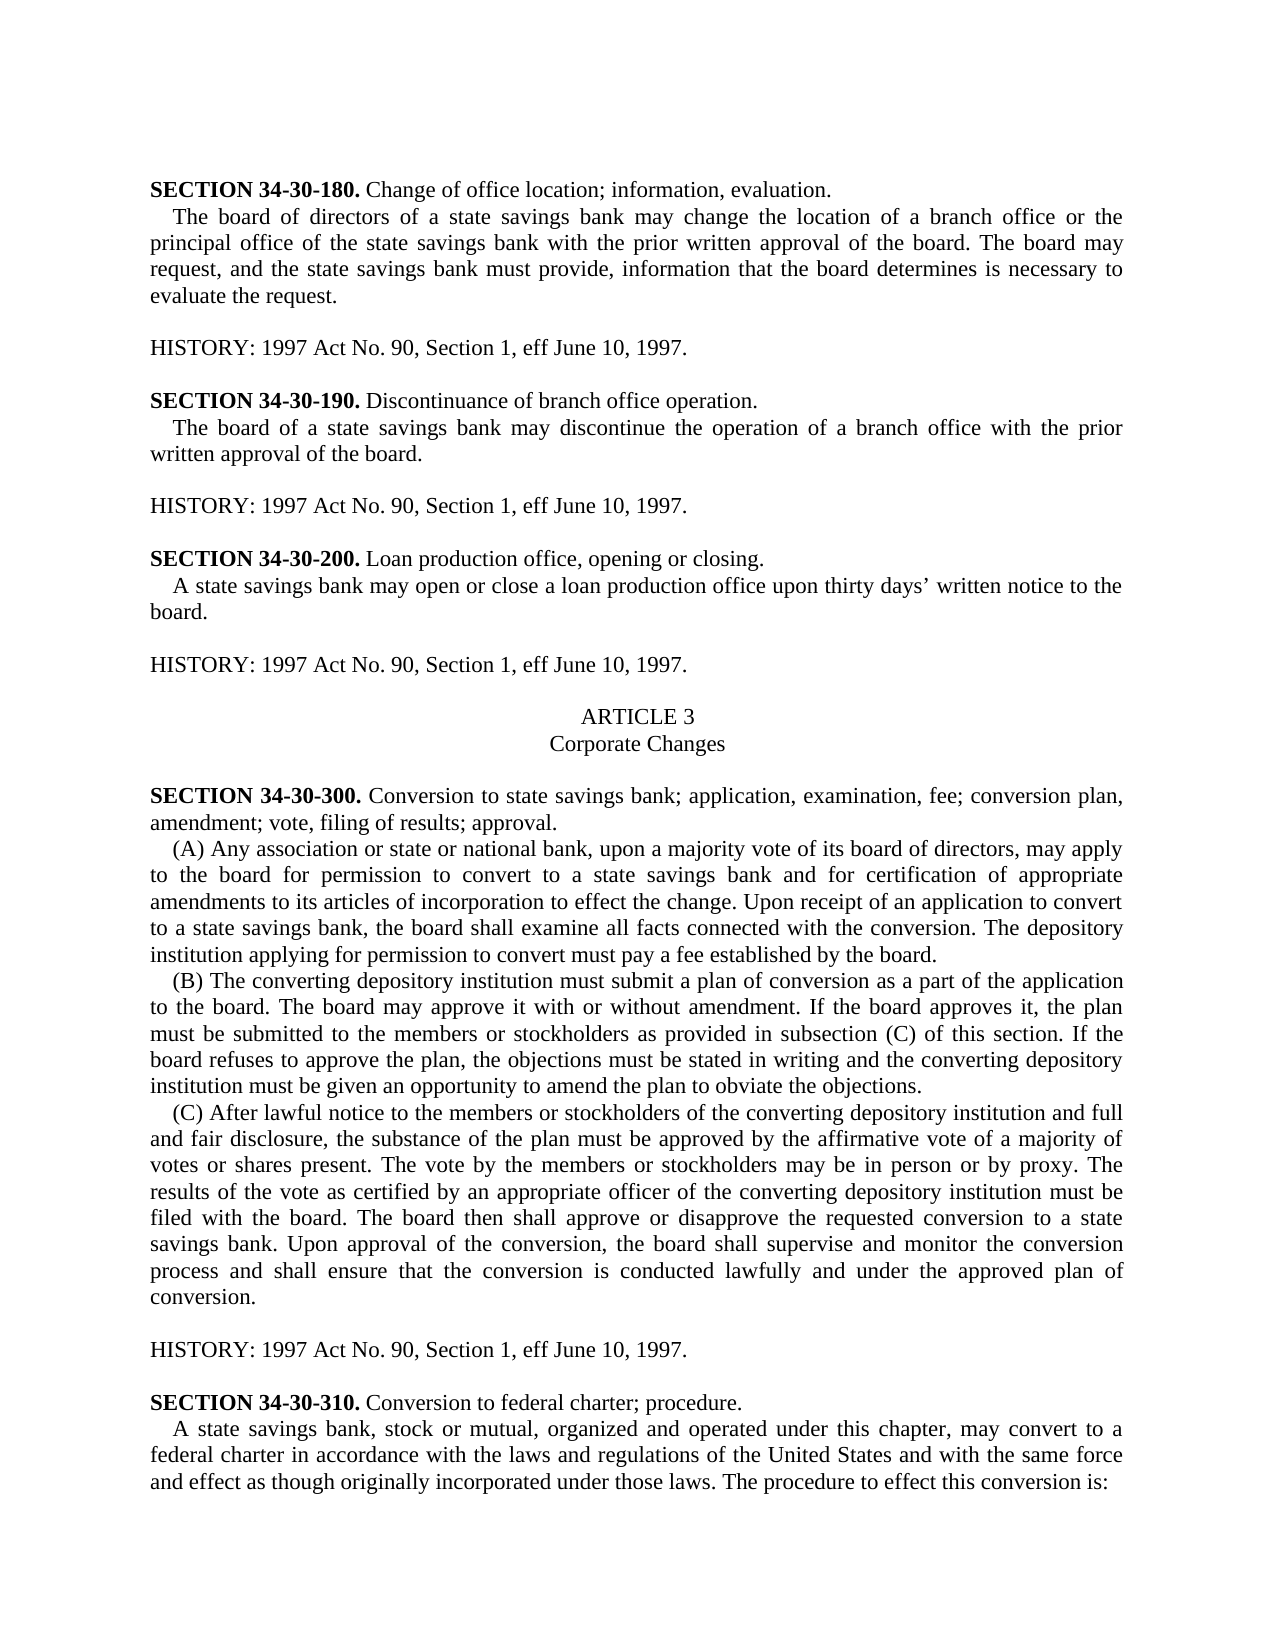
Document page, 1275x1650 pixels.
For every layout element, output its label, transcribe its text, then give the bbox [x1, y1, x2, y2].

text HISTORY: 1997 Act No. 90, Section 1, eff June 10, 1997. [150, 334, 1125, 361]
text The board of directors of a state savings bank may change the location of a branch office or the principal office of the state savings bank with the prior written approval of the board. The board may request, and the state savings bank must provide, information that the board determines is necessary to evaluate the request. [150, 203, 1125, 308]
text SECTION 34-30-200. Loan production office, opening or closing. [150, 545, 1125, 572]
text SECTION 34-30-180. Change of office location; information, evaluation. [150, 176, 1125, 203]
text The board of a state savings bank may discontinue the operation of a branch office with the prior written approval of the board. [150, 413, 1125, 466]
text A state savings bank may open or close a loan production office upon thirty days’ written notice to the board. [150, 572, 1125, 624]
text (C) After lawful notice to the members or stockholders of the converting depository institution and full and fair disclosure, the substance of the plan must be approved by the affirmative vote of a majority of votes or shares present. The vote by the members or stockholders may be in person or by proxy. The results of the vote as certified by an appropriate officer of the converting depository institution must be filed with the board. The board then shall approve or disapprove the requested conversion to a state savings bank. Upon approval of the conversion, the board shall supervise and monitor the conversion process and shall ensure that the conversion is conducted lawfully and under the approved plan of conversion. [150, 1099, 1125, 1309]
text SECTION 34-30-310. Conversion to federal charter; procedure. [150, 1389, 1125, 1415]
text (A) Any association or state or national bank, upon a majority vote of its board of directors, may apply to the board for permission to convert to a state savings bank and for certification of appropriate amendments to its articles of incorporation to effect the change. Upon receipt of an application to convert to a state savings bank, the board shall examine all facts connected with the conversion. The depository institution applying for permission to convert must pay a fee established by the board. [150, 835, 1125, 967]
text ARTICLE 3 [150, 703, 1125, 730]
text HISTORY: 1997 Act No. 90, Section 1, eff June 10, 1997. [150, 493, 1125, 519]
text SECTION 34-30-190. Discontinuance of branch office operation. [150, 387, 1125, 413]
text A state savings bank, stock or mutual, organized and operated under this chapter, may convert to a federal charter in accordance with the laws and regulations of the United States and with the same force and effect as though originally incorporated under those laws. The procedure to effect this conversion is: [150, 1415, 1125, 1494]
text SECTION 34-30-300. Conversion to state savings bank; application, examination, fee; conversion plan, amendment; vote, filing of results; approval. [150, 782, 1125, 835]
text Corporate Changes [150, 730, 1125, 756]
text HISTORY: 1997 Act No. 90, Section 1, eff June 10, 1997. [150, 1336, 1125, 1362]
text (B) The converting depository institution must submit a plan of conversion as a part of the application to the board. The board may approve it with or without amendment. If the board approves it, the plan must be submitted to the members or stockholders as provided in subsection (C) of this section. If the board refuses to approve the plan, the objections must be stated in writing and the converting depository institution must be given an opportunity to amend the plan to obviate the objections. [150, 967, 1125, 1099]
text HISTORY: 1997 Act No. 90, Section 1, eff June 10, 1997. [150, 651, 1125, 677]
